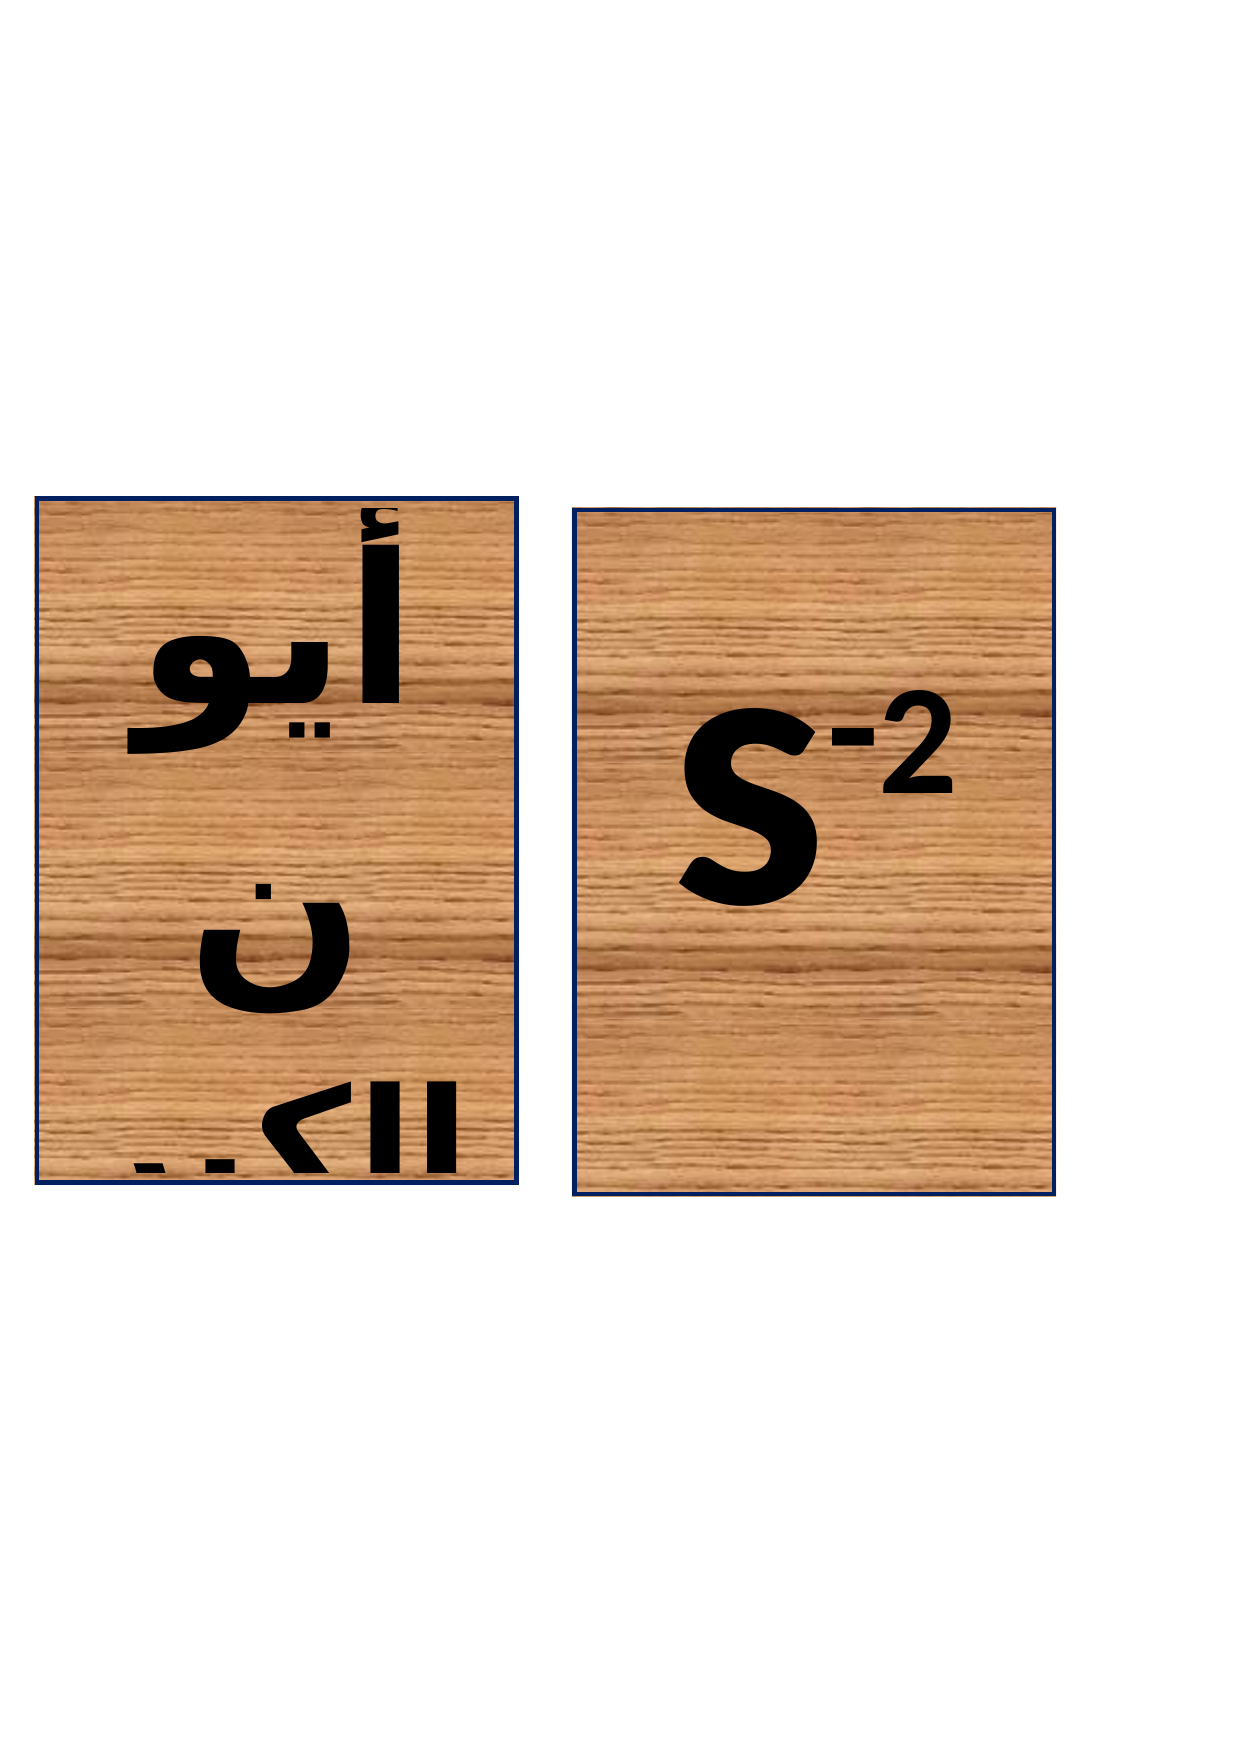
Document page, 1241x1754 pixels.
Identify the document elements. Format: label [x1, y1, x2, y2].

picture [577, 512, 1052, 1192]
picture [571, 507, 1055, 1197]
picture [39, 501, 514, 1180]
